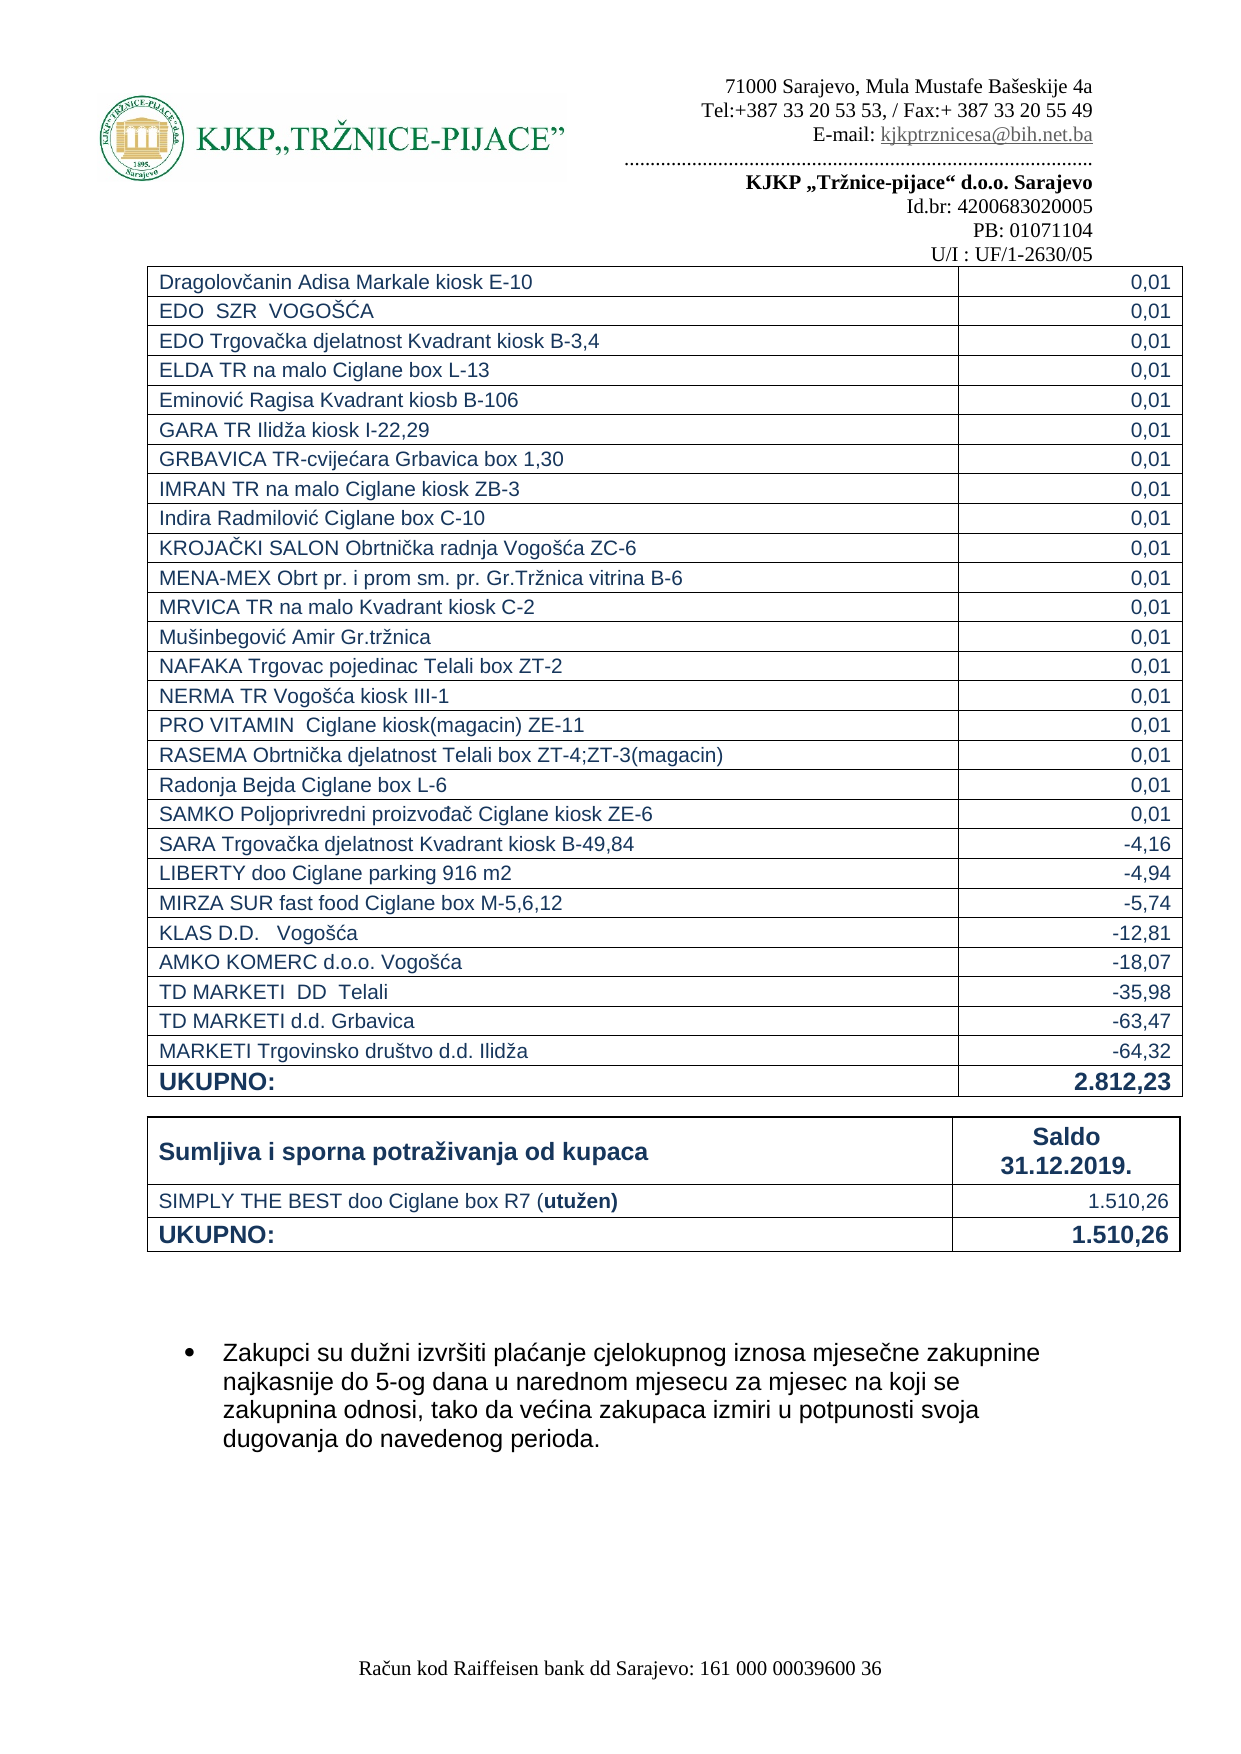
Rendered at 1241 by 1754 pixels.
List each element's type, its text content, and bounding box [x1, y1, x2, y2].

table_cell -5,74 [959, 889, 1182, 917]
table_cell GARA TR Ilidža kiosk I-22,29 [148, 415, 958, 444]
table_cell Radonja Bejda Ciglane box L-6 [148, 770, 958, 799]
table_cell ELDA TR na malo Ciglane box L-13 [148, 356, 958, 384]
table_cell UKUPNO: [148, 1066, 958, 1096]
table_cell 0,01 [959, 563, 1182, 592]
table_cell 0,01 [959, 770, 1182, 799]
table_cell MARKETI Trgovinsko društvo d.d. Ilidža [148, 1036, 958, 1065]
table_cell -4,94 [959, 859, 1182, 887]
table_cell 1.510,26 [953, 1218, 1179, 1251]
table_cell NERMA TR Vogošća kiosk III-1 [148, 681, 958, 710]
table_cell MENA-MEX Obrt pr. i prom sm. pr. Gr.Tržnica vitrina B-6 [148, 563, 958, 592]
table_cell Eminović Ragisa Kvadrant kiosb B-106 [148, 386, 958, 414]
list Zakupci su dužni izvršiti plaćanje cjelokupnog iznosa mjesečne zakupnine najkasnije do 5-og dana u narednom mjesecu za mjesec na koji se [185, 1338, 1093, 1395]
table_cell -35,98 [959, 977, 1182, 1006]
table_cell SARA Trgovačka djelatnost Kvadrant kiosk B-49,84 [148, 829, 958, 858]
table_cell 0,01 [959, 297, 1182, 325]
table_cell 0,01 [959, 652, 1182, 680]
table_cell 0,01 [959, 622, 1182, 651]
table_cell GRBAVICA TR-cvijećara Grbavica box 1,30 [148, 445, 958, 473]
table_cell EDO Trgovačka djelatnost Kvadrant kiosk B-3,4 [148, 326, 958, 355]
table_cell -63,47 [959, 1007, 1182, 1035]
table_cell 0,01 [959, 593, 1182, 621]
table_cell UKUPNO: [148, 1218, 952, 1251]
table_cell LIBERTY doo Ciglane parking 916 m2 [148, 859, 958, 887]
table_cell -18,07 [959, 948, 1182, 976]
table_cell 0,01 [959, 267, 1182, 296]
table_header Sumljiva i sporna potraživanja od kupaca [148, 1118, 952, 1184]
table_cell PRO VITAMIN Ciglane kiosk(magacin) ZE-11 [148, 711, 958, 739]
table_cell MRVICA TR na malo Kvadrant kiosk C-2 [148, 593, 958, 621]
table_cell -64,32 [959, 1036, 1182, 1065]
table_cell KROJAČKI SALON Obrtnička radnja Vogošća ZC-6 [148, 534, 958, 562]
table_cell 0,01 [959, 386, 1182, 414]
table_cell TD MARKETI DD Telali [148, 977, 958, 1006]
table_cell Dragolovčanin Adisa Markale kiosk E-10 [148, 267, 958, 296]
table_cell 0,01 [959, 711, 1182, 739]
table_cell 0,01 [959, 445, 1182, 473]
table_cell 0,01 [959, 741, 1182, 769]
table_cell 2.812,23 [959, 1066, 1182, 1096]
table_cell Mušinbegović Amir Gr.tržnica [148, 622, 958, 651]
table_cell MIRZA SUR fast food Ciglane box M-5,6,12 [148, 889, 958, 917]
table_cell EDO SZR VOGOŠĆA [148, 297, 958, 325]
list zakupnina odnosi, tako da većina zakupaca izmiri u potpunosti svoja dugovanja do navedenog perioda. [223, 1395, 1093, 1453]
table_cell SIMPLY THE BEST doo Ciglane box R7 (utužen) [148, 1185, 952, 1217]
table_cell 0,01 [959, 415, 1182, 444]
table_cell 0,01 [959, 474, 1182, 503]
table_cell 0,01 [959, 800, 1182, 828]
table_cell IMRAN TR na malo Ciglane kiosk ZB-3 [148, 474, 958, 503]
table_cell 0,01 [959, 356, 1182, 384]
table_cell TD MARKETI d.d. Grbavica [148, 1007, 958, 1035]
table_cell KLAS D.D. Vogošća [148, 918, 958, 947]
table_cell AMKO KOMERC d.o.o. Vogošća [148, 948, 958, 976]
table_cell SAMKO Poljoprivredni proizvođač Ciglane kiosk ZE-6 [148, 800, 958, 828]
table_cell 0,01 [959, 534, 1182, 562]
picture [95, 93, 567, 181]
table_cell RASEMA Obrtnička djelatnost Telali box ZT-4;ZT-3(magacin) [148, 741, 958, 769]
table_cell -12,81 [959, 918, 1182, 947]
table_cell 0,01 [959, 326, 1182, 355]
table_cell NAFAKA Trgovac pojedinac Telali box ZT-2 [148, 652, 958, 680]
table_cell 0,01 [959, 504, 1182, 532]
table_cell 1.510,26 [953, 1185, 1179, 1217]
table_header Saldo 31.12.2019. [953, 1118, 1179, 1184]
table_cell 0,01 [959, 681, 1182, 710]
table_cell -4,16 [959, 829, 1182, 858]
table_cell Indira Radmilović Ciglane box C-10 [148, 504, 958, 532]
